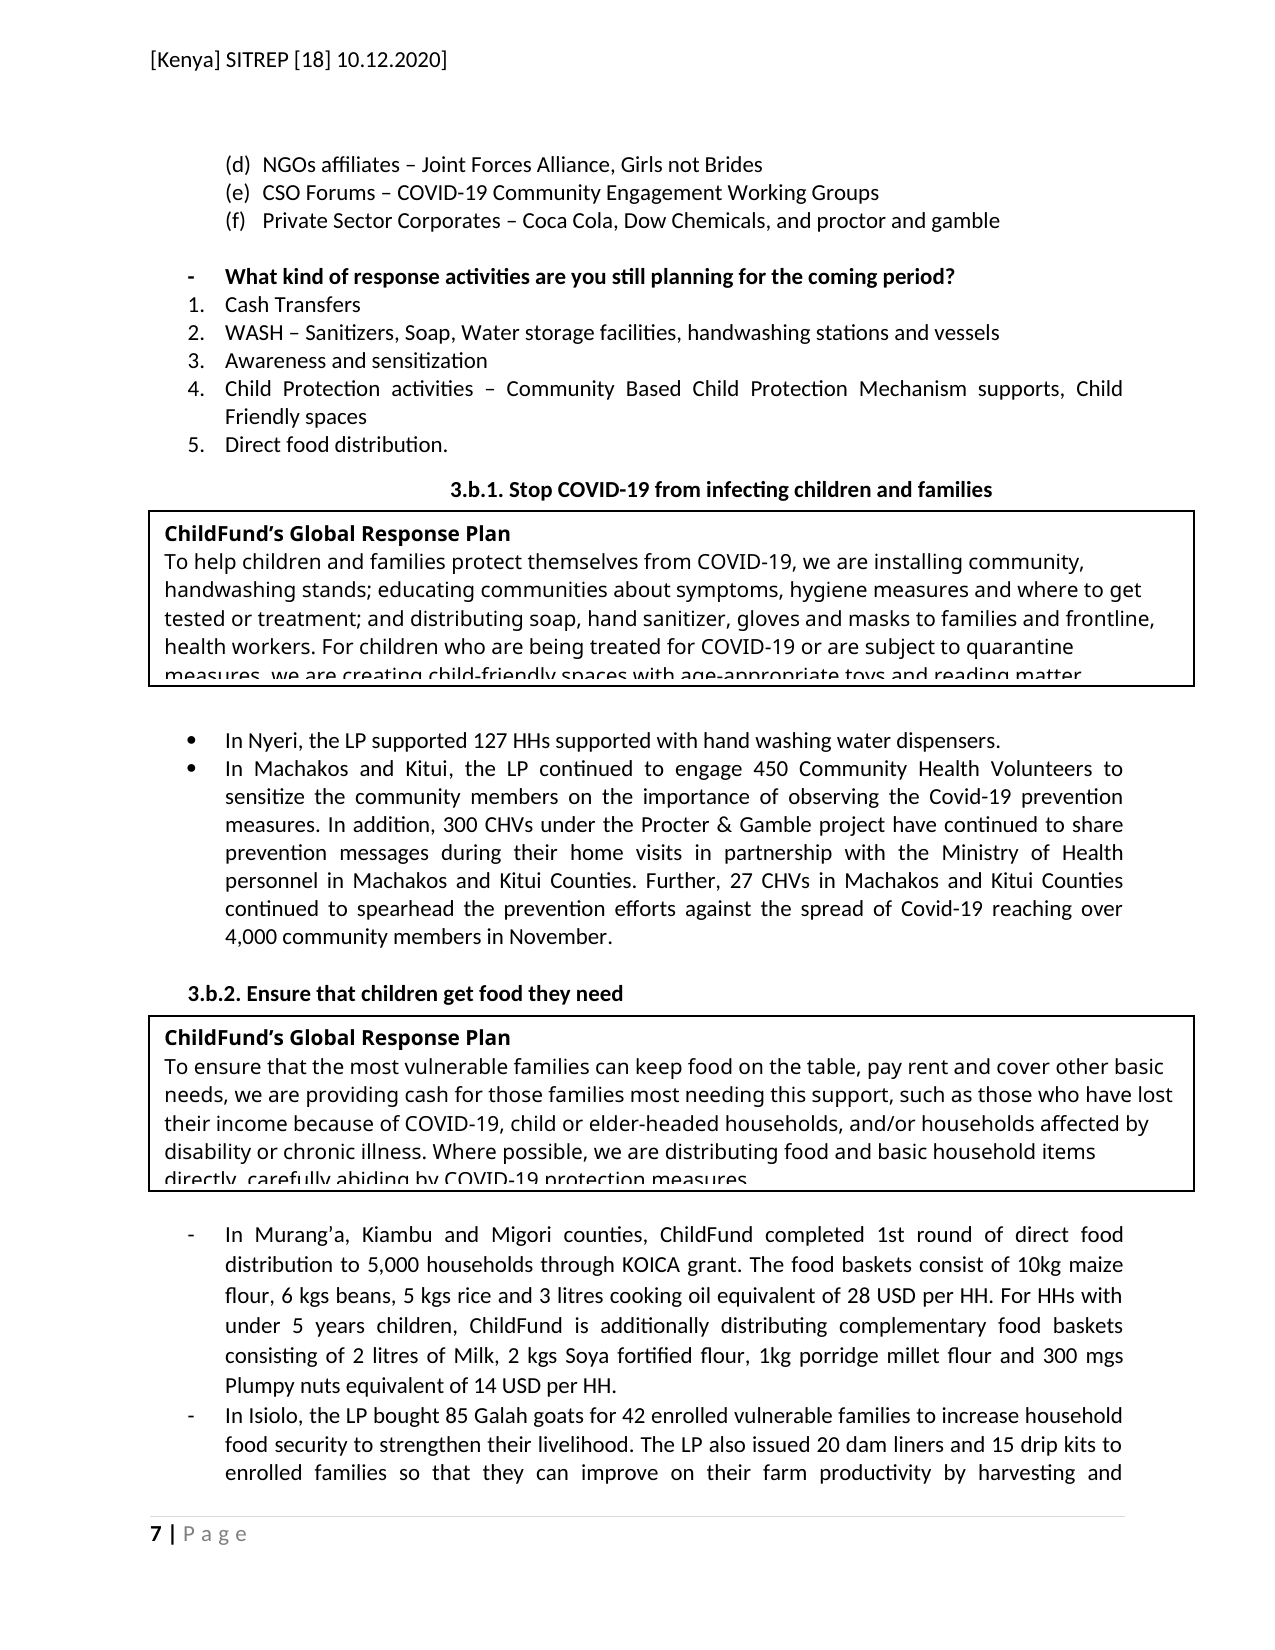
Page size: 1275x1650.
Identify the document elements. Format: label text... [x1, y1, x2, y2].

list Private Sector Corporates – Coca Cola, Dow Chemicals, and proctor and gamble [225, 206, 1125, 234]
list Cash Transfers [187, 290, 1125, 318]
list CSO Forums – COVID-19 Community Engagement Working Groups [225, 178, 1125, 206]
list Awareness and sensitization [187, 346, 1125, 374]
text 3.b.2. Ensure that children get food they need [187, 1009, 1125, 1037]
list What kind of response activities are you still planning for the coming period? [187, 262, 1125, 290]
list WASH – Sanitizers, Soap, Water storage facilities, handwashing stations and vessels [187, 318, 1125, 346]
list NGOs affiliates – Joint Forces Alliance, Girls not Brides [225, 150, 1125, 178]
list In Nyeri, the LP supported 127 HHs supported with hand washing water dispensers. [187, 687, 1125, 754]
list Child Protection activities – Community Based Child Protection Mechanism supports, Child Friendly spaces [187, 374, 1125, 430]
list In Murang’a, Kiambu and Migori counties, ChildFund completed 1st round of direct food distribution to 5,000 households through KOICA grant. The food baskets consist of 10kg maize flour, 6 kgs beans, 5 kgs rice and 3 litres cooking oil equivalent of 28 USD per HH. For HHs with under 5 years children, ChildFund is additionally distributing complementary food baskets consisting of 2 litres of Milk, 2 kgs Soya fortified flour, 1kg porridge millet flour and 300 mgs Plumpy nuts equivalent of 14 USD per HH. [187, 1221, 1125, 1429]
list In Machakos and Kitui, the LP continued to engage 450 Community Health Volunteers to sensitize the community members on the importance of observing the Covid-19 prevention measures. In addition, 300 CHVs under the Procter & Gamble project have continued to share prevention messages during their home visits in partnership with the Ministry of Health personnel in Machakos and Kitui Counties. Further, 27 CHVs in Machakos and Kitui Counties continued to spearhead the prevention efforts against the spread of Covid-19 reaching over 4,000 community members in November. [187, 783, 1125, 979]
text 3.b.1. Stop COVID-19 from infecting children and families [450, 475, 1125, 503]
list Direct food distribution. [187, 430, 1125, 458]
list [187, 1431, 1125, 1487]
